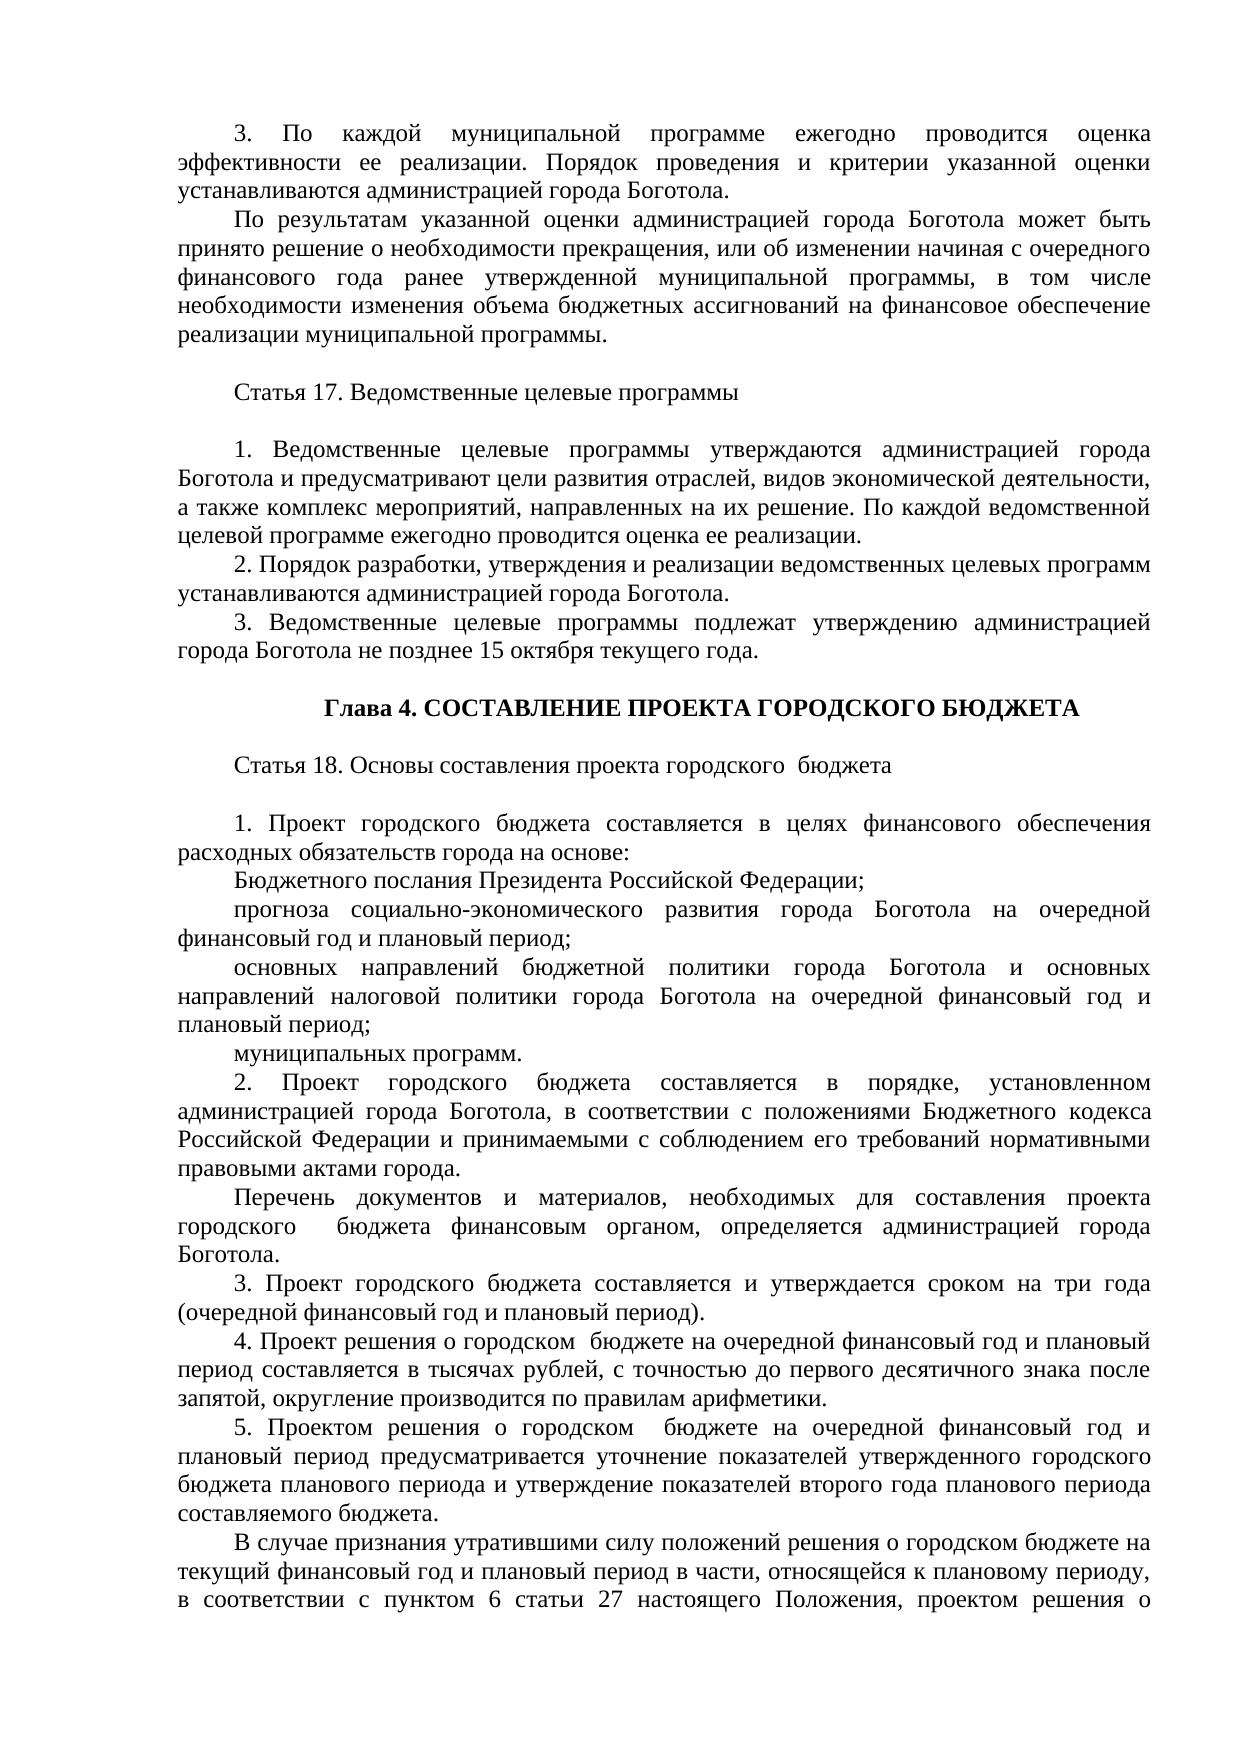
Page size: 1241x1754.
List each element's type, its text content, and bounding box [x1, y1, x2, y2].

text 3. По каждой муниципальной программе ежегодно проводится оценка эффективности ее реализации. Порядок проведения и критерии указанной оценки устанавливаются администрацией города Боготола. [177, 118, 1152, 204]
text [177, 1527, 1152, 1613]
text Глава 4. СОСТАВЛЕНИЕ ПРОЕКТА ГОРОДСКОГО БЮДЖЕТА [177, 693, 1152, 722]
text 2. Порядок разработки, утверждения и реализации ведомственных целевых программ устанавливаются администрацией города Боготола. [177, 549, 1152, 607]
text прогноза социально-экономического развития города Боготола на очередной финансовый год и плановый период; [177, 894, 1152, 952]
text Статья 18. Основы составления проекта городского бюджета [177, 751, 1152, 779]
text 5. Проектом решения о городском бюджете на очередной финансовый год и плановый период предусматривается уточнение показателей утвержденного городского бюджета планового периода и утверждение показателей второго года планового периода составляемого бюджета. [177, 1412, 1152, 1527]
text По результатам указанной оценки администрацией города Боготола может быть принято решение о необходимости прекращения, или об изменении начиная с очередного финансового года ранее утвержденной муниципальной программы, в том числе необходимости изменения объема бюджетных ассигнований на финансовое обеспечение реализации муниципальной программы. [177, 204, 1152, 348]
text Статья 17. Ведомственные целевые программы [177, 377, 1152, 406]
text 1. Проект городского бюджета составляется в целях финансового обеспечения расходных обязательств города на основе: [177, 808, 1152, 866]
text Перечень документов и материалов, необходимых для составления проекта городского бюджета финансовым органом, определяется администрацией города Боготола. [177, 1182, 1152, 1268]
text 4. Проект решения о городском бюджете на очередной финансовый год и плановый период составляется в тысячах рублей, с точностью до первого десятичного знака после запятой, округление производится по правилам арифметики. [177, 1326, 1152, 1412]
text 3. Проект городского бюджета составляется и утверждается сроком на три года (очередной финансовый год и плановый период). [177, 1268, 1152, 1326]
text 3. Ведомственные целевые программы подлежат утверждению администрацией города Боготола не позднее 15 октября текущего года. [177, 607, 1152, 664]
text 2. Проект городского бюджета составляется в порядке, установленном администрацией города Боготола, в соответствии с положениями Бюджетного кодекса Российской Федерации и принимаемыми с соблюдением его требований нормативными правовыми актами города. [177, 1067, 1152, 1182]
text Бюджетного послания Президента Российской Федерации; [177, 866, 1152, 894]
text муниципальных программ. [177, 1038, 1152, 1067]
text 1. Ведомственные целевые программы утверждаются администрацией города Боготола и предусматривают цели развития отраслей, видов экономической деятельности, а также комплекс мероприятий, направленных на их решение. По каждой ведомственной целевой программе ежегодно проводится оценка ее реализации. [177, 434, 1152, 549]
text основных направлений бюджетной политики города Боготола и основных направлений налоговой политики города Боготола на очередной финансовый год и плановый период; [177, 952, 1152, 1038]
